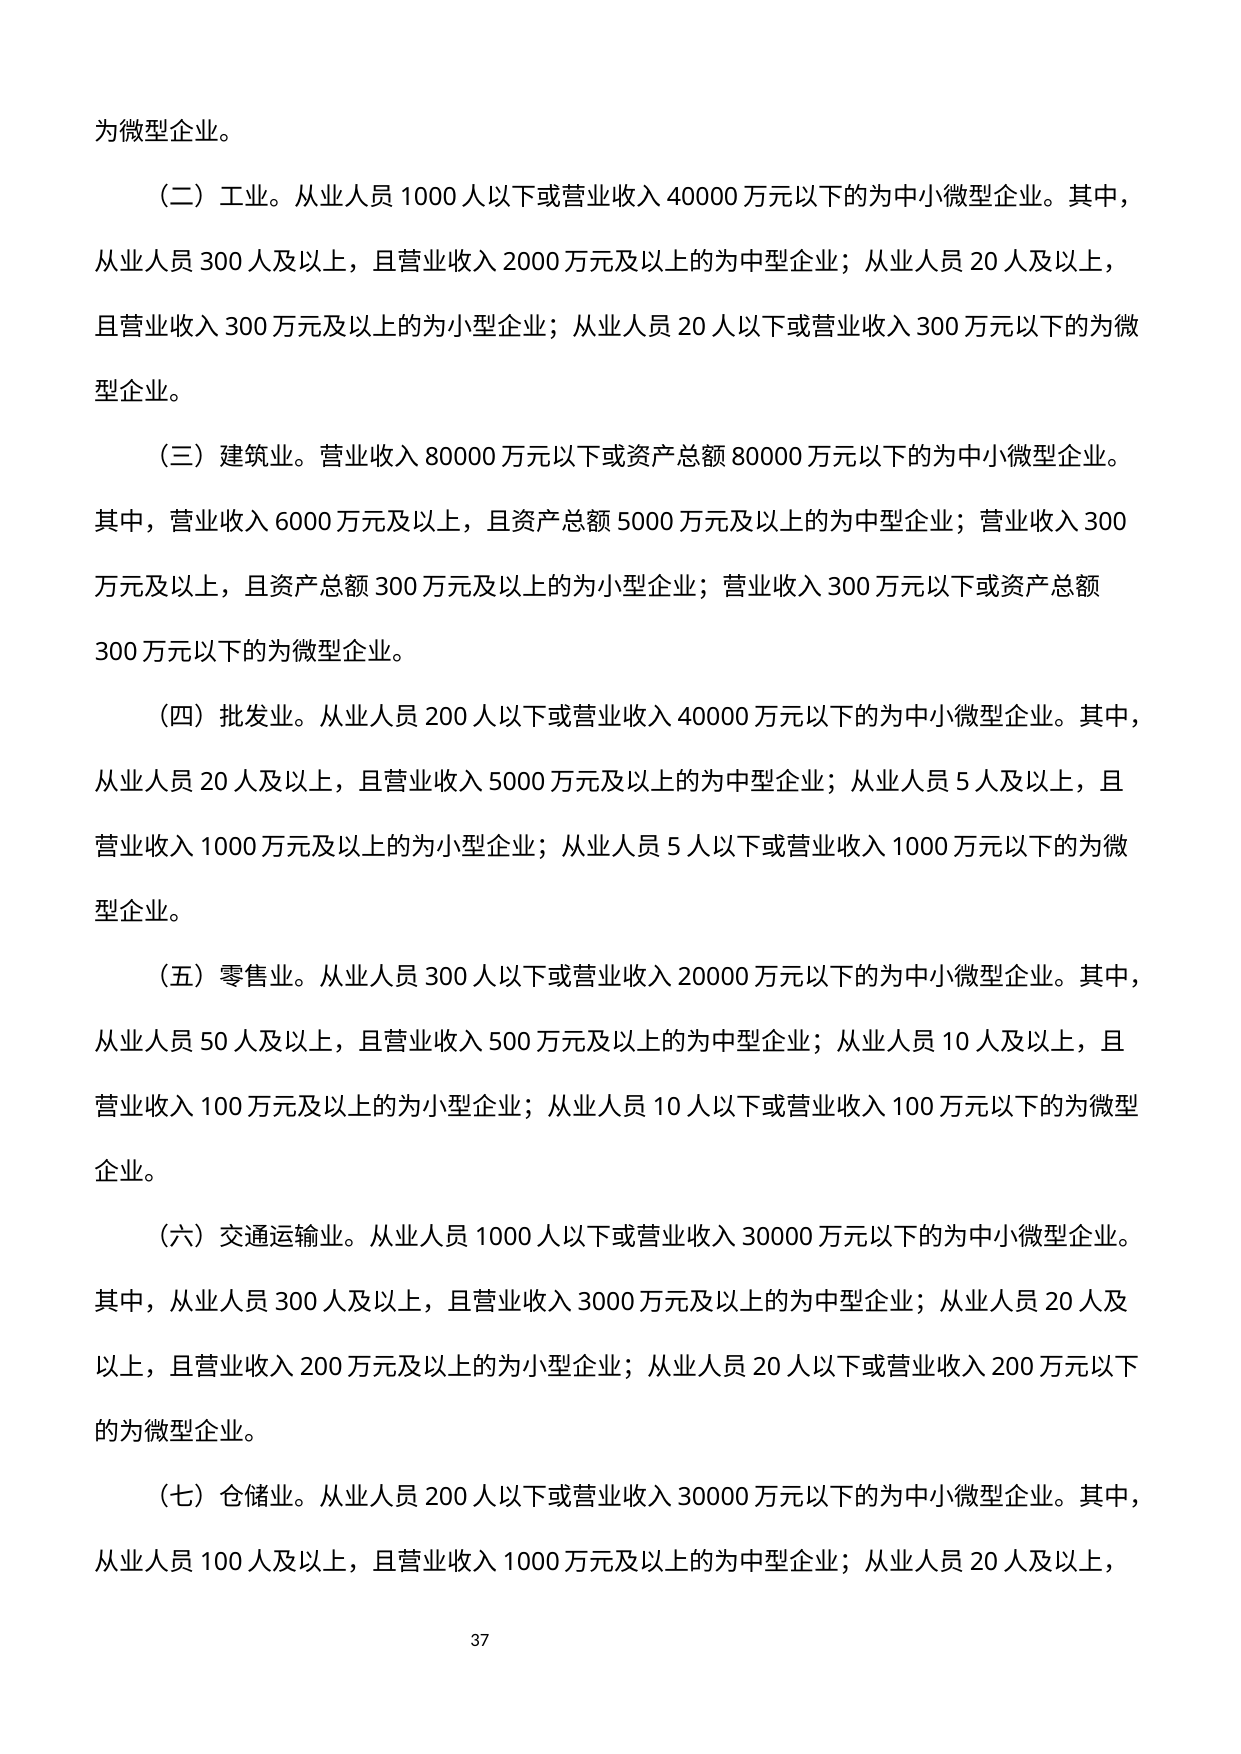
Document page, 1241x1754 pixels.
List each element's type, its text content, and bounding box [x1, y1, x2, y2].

text （三）建筑业。营业收入80000万元以下或资产总额80000万元以下的为中小微型企业。其中，营业收入6000万元及以上，且资产总额5000万元及以上的为中型企业；营业收入300万元及以上，且资产总额300万元及以上的为小型企业；营业收入300万元以下或资产总额300万元以下的为微型企业。 [94, 422, 1146, 682]
text （二）工业。从业人员1000人以下或营业收入40000万元以下的为中小微型企业。其中，从业人员300人及以上，且营业收入2000万元及以上的为中型企业；从业人员20人及以上，且营业收入300万元及以上的为小型企业；从业人员20人以下或营业收入300万元以下的为微型企业。 [94, 162, 1146, 422]
text （五）零售业。从业人员300人以下或营业收入20000万元以下的为中小微型企业。其中，从业人员50人及以上，且营业收入500万元及以上的为中型企业；从业人员10人及以上，且营业收入100万元及以上的为小型企业；从业人员10人以下或营业收入100万元以下的为微型企业。 [94, 942, 1146, 1202]
text （四）批发业。从业人员200人以下或营业收入40000万元以下的为中小微型企业。其中，从业人员20人及以上，且营业收入5000万元及以上的为中型企业；从业人员5人及以上，且营业收入1000万元及以上的为小型企业；从业人员5人以下或营业收入1000万元以下的为微型企业。 [94, 682, 1146, 942]
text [94, 97, 1146, 162]
text （六）交通运输业。从业人员1000人以下或营业收入30000万元以下的为中小微型企业。其中，从业人员300人及以上，且营业收入3000万元及以上的为中型企业；从业人员20人及以上，且营业收入200万元及以上的为小型企业；从业人员20人以下或营业收入200万元以下的为微型企业。 [94, 1202, 1146, 1462]
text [94, 1462, 1146, 1592]
